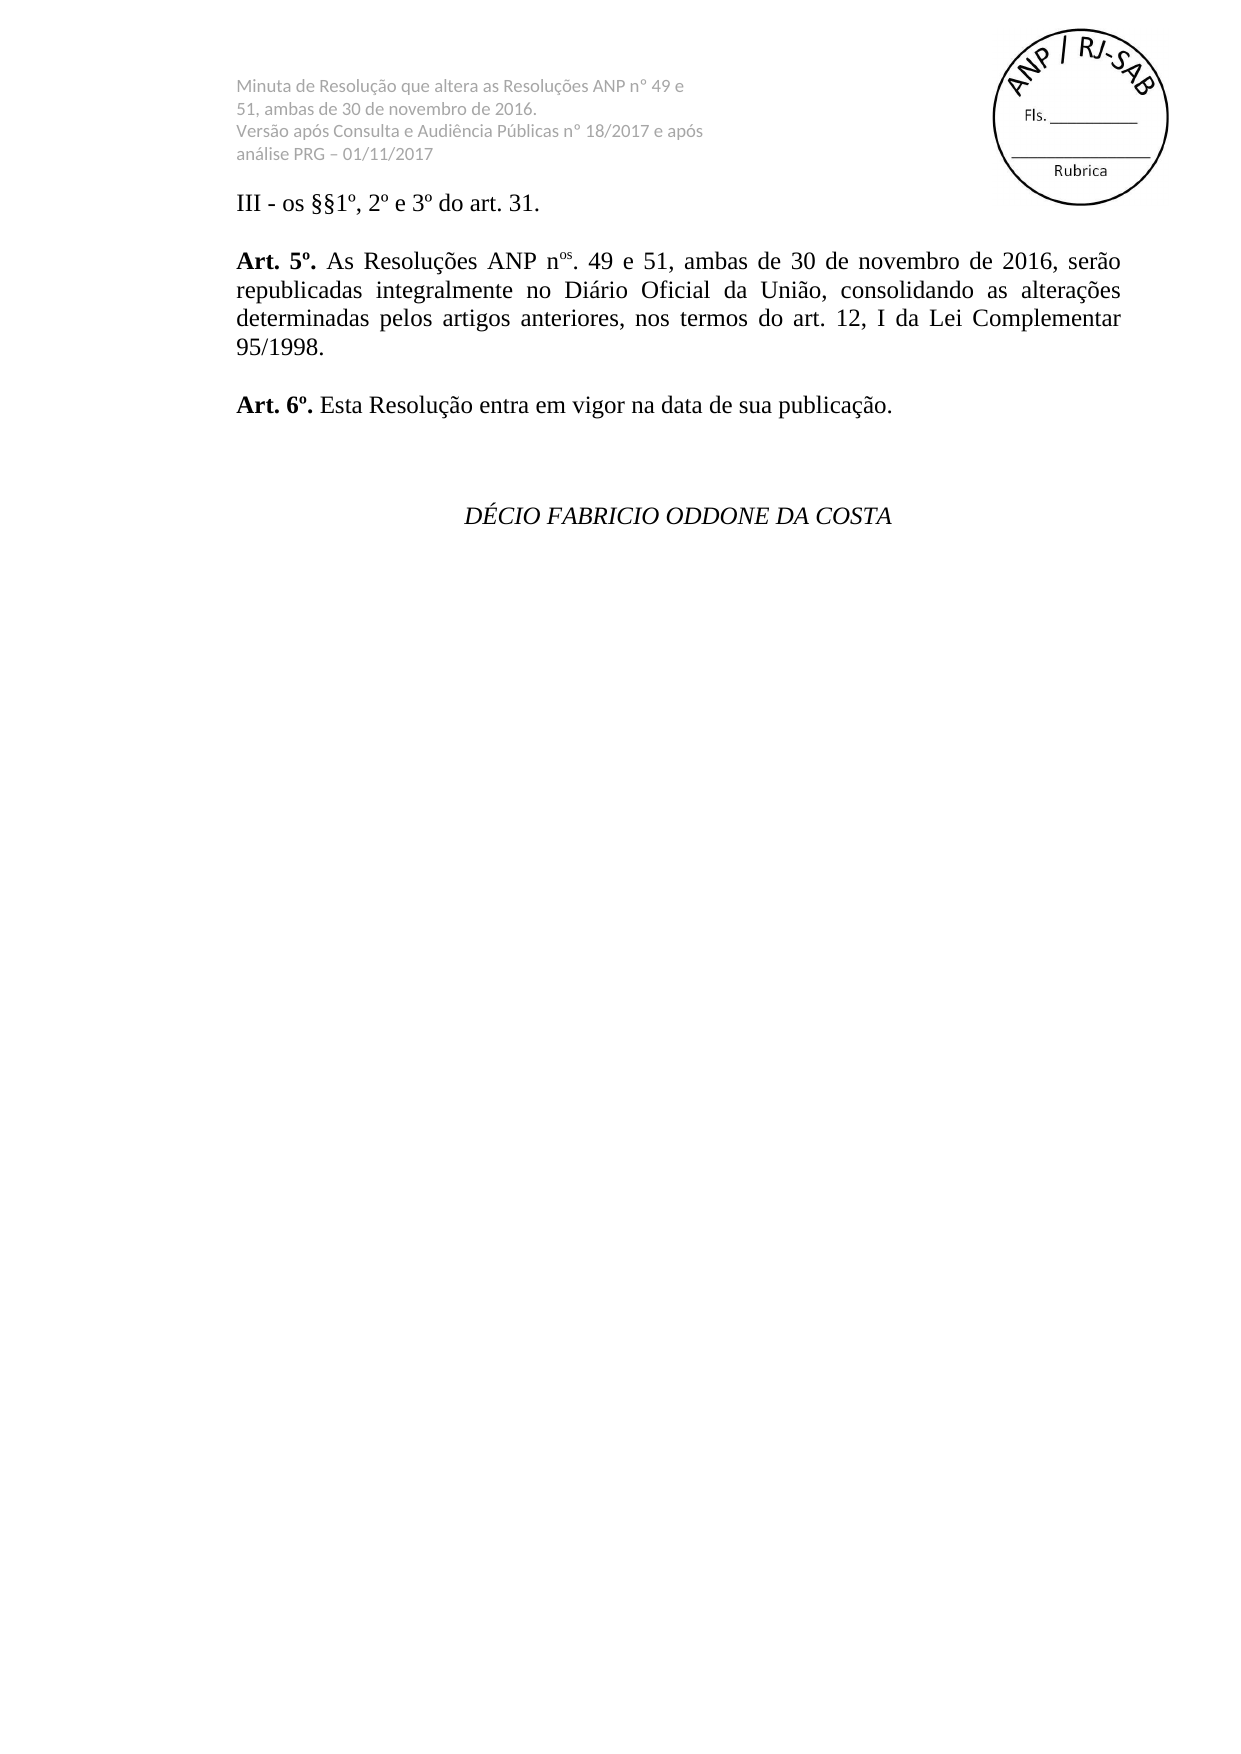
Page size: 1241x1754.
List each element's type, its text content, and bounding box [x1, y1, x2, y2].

text Art. 6º. Esta Resolução entra em vigor na data de sua publicação. [236, 390, 1122, 418]
picture [992, 28, 1169, 206]
text DÉCIO FABRICIO ODDONE DA COSTA [236, 501, 1122, 530]
text III - os §§1º, 2º e 3º do art. 31. [236, 188, 1122, 217]
text Art. 5º. As Resoluções ANP nos. 49 e 51, ambas de 30 de novembro de 2016, serão republicadas integralmente no Diário Oficial da União, consolidando as alterações determinadas pelos artigos anteriores, nos termos do art. 12, I da Lei Complementar 95/1998. [236, 246, 1122, 361]
